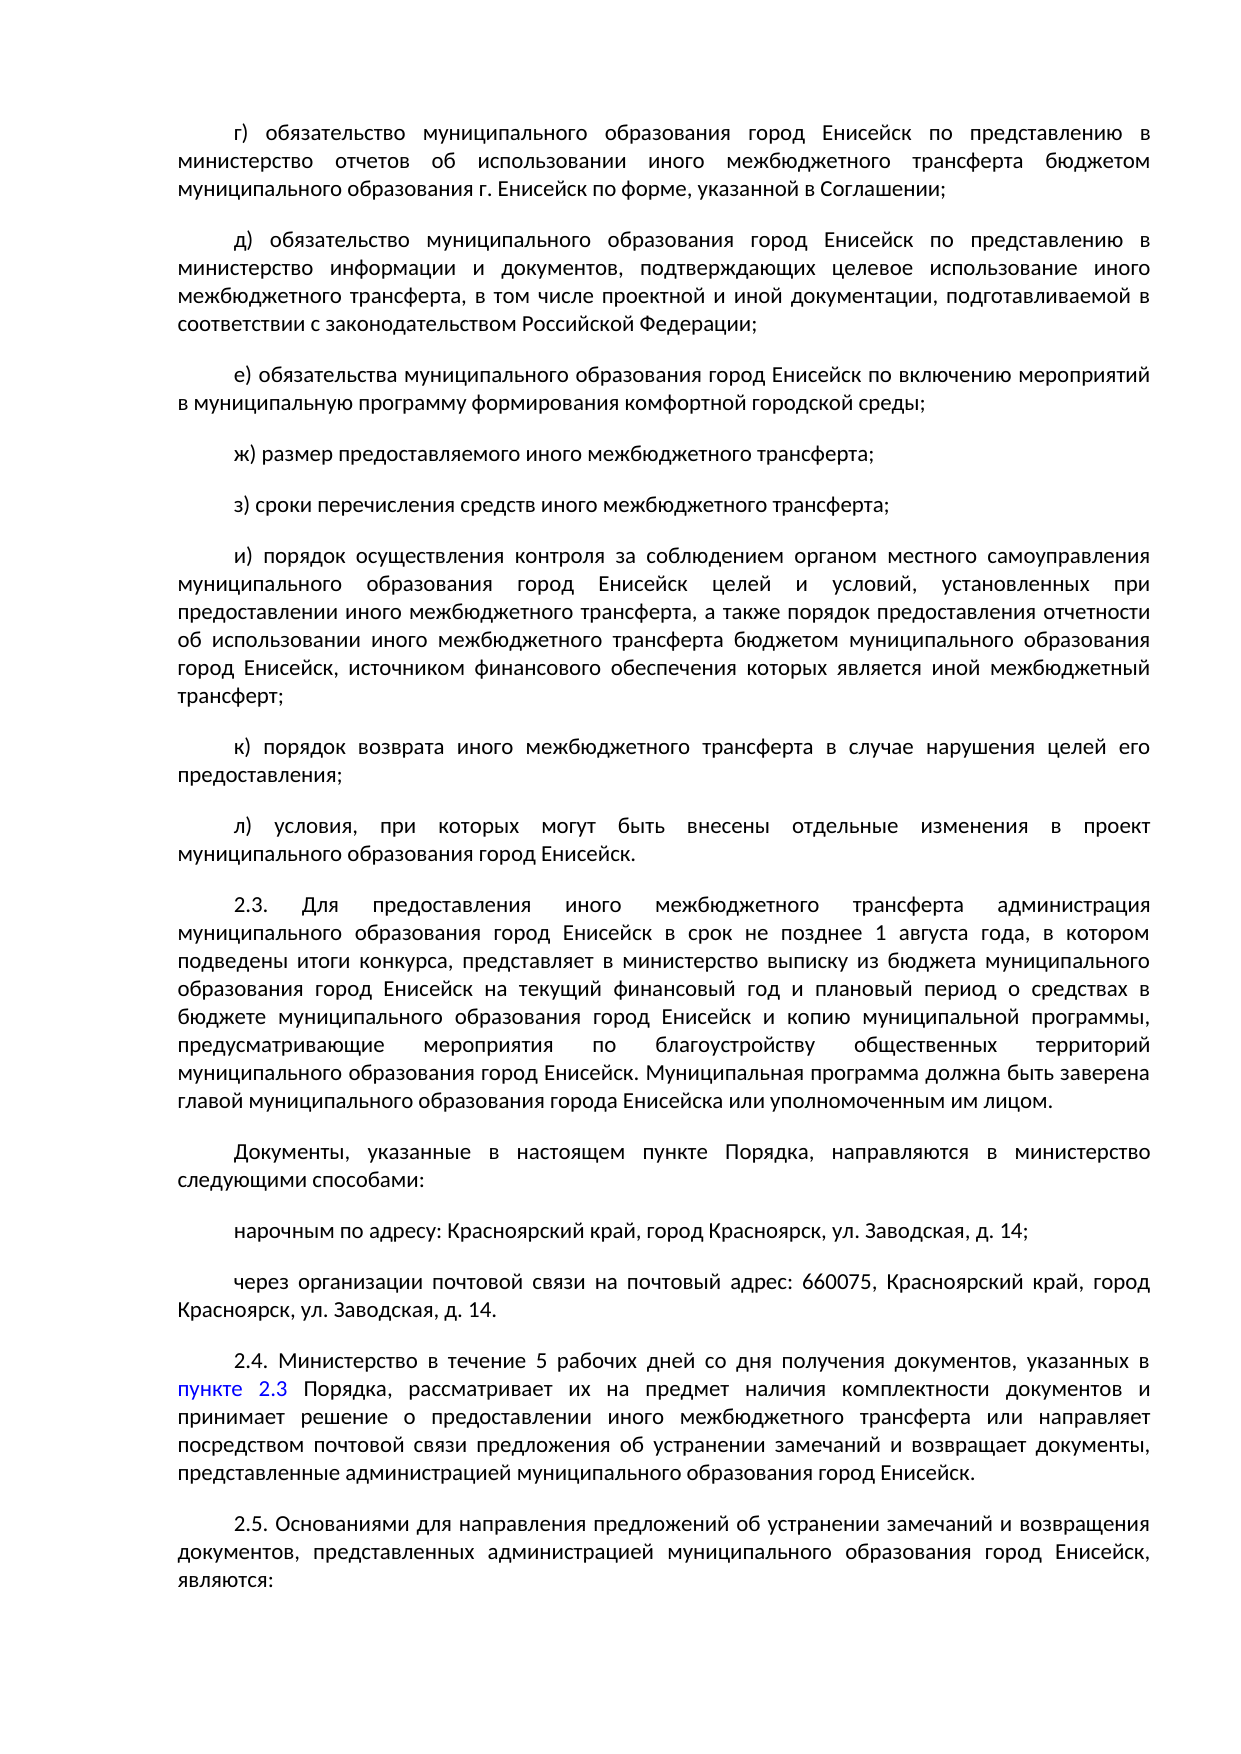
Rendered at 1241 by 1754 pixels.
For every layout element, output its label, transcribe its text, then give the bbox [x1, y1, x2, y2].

text к) порядок возврата иного межбюджетного трансферта в случае нарушения целей его предоставления; [177, 732, 1152, 788]
text Документы, указанные в настоящем пункте Порядка, направляются в министерство следующими способами: [177, 1137, 1152, 1193]
text ж) размер предоставляемого иного межбюджетного трансферта; [177, 439, 1152, 467]
text 2.3. Для предоставления иного межбюджетного трансферта администрация муниципального образования город Енисейск в срок не позднее 1 августа года, в котором подведены итоги конкурса, представляет в министерство выписку из бюджета муниципального образования город Енисейск на текущий финансовый год и плановый период о средствах в бюджете муниципального образования город Енисейск и копию муниципальной программы, предусматривающие мероприятия по благоустройству общественных территорий муниципального образования город Енисейск. Муниципальная программа должна быть заверена главой муниципального образования города Енисейска или уполномоченным им лицом. [177, 890, 1152, 1114]
text 2.4. Министерство в течение 5 рабочих дней со дня получения документов, указанных в пункте 2.3 Порядка, рассматривает их на предмет наличия комплектности документов и принимает решение о предоставлении иного межбюджетного трансферта или направляет посредством почтовой связи предложения об устранении замечаний и возвращает документы, представленные администрацией муниципального образования город Енисейск. [177, 1346, 1152, 1486]
text нарочным по адресу: Красноярский край, город Красноярск, ул. Заводская, д. 14; [177, 1216, 1152, 1244]
text через организации почтовой связи на почтовый адрес: 660075, Красноярский край, город Красноярск, ул. Заводская, д. 14. [177, 1267, 1152, 1323]
text и) порядок осуществления контроля за соблюдением органом местного самоуправления муниципального образования город Енисейск целей и условий, установленных при предоставлении иного межбюджетного трансферта, а также порядок предоставления отчетности об использовании иного межбюджетного трансферта бюджетом муниципального образования город Енисейск, источником финансового обеспечения которых является иной межбюджетный трансферт; [177, 541, 1152, 709]
text 2.5. Основаниями для направления предложений об устранении замечаний и возвращения документов, представленных администрацией муниципального образования город Енисейск, являются: [177, 1509, 1152, 1593]
text г) обязательство муниципального образования город Енисейск по представлению в министерство отчетов об использовании иного межбюджетного трансферта бюджетом муниципального образования г. Енисейск по форме, указанной в Соглашении; [177, 118, 1152, 202]
text з) сроки перечисления средств иного межбюджетного трансферта; [177, 490, 1152, 518]
text л) условия, при которых могут быть внесены отдельные изменения в проект муниципального образования город Енисейск. [177, 811, 1152, 867]
text д) обязательство муниципального образования город Енисейск по представлению в министерство информации и документов, подтверждающих целевое использование иного межбюджетного трансферта, в том числе проектной и иной документации, подготавливаемой в соответствии с законодательством Российской Федерации; [177, 225, 1152, 337]
text е) обязательства муниципального образования город Енисейск по включению мероприятий в муниципальную программу формирования комфортной городской среды; [177, 360, 1152, 416]
